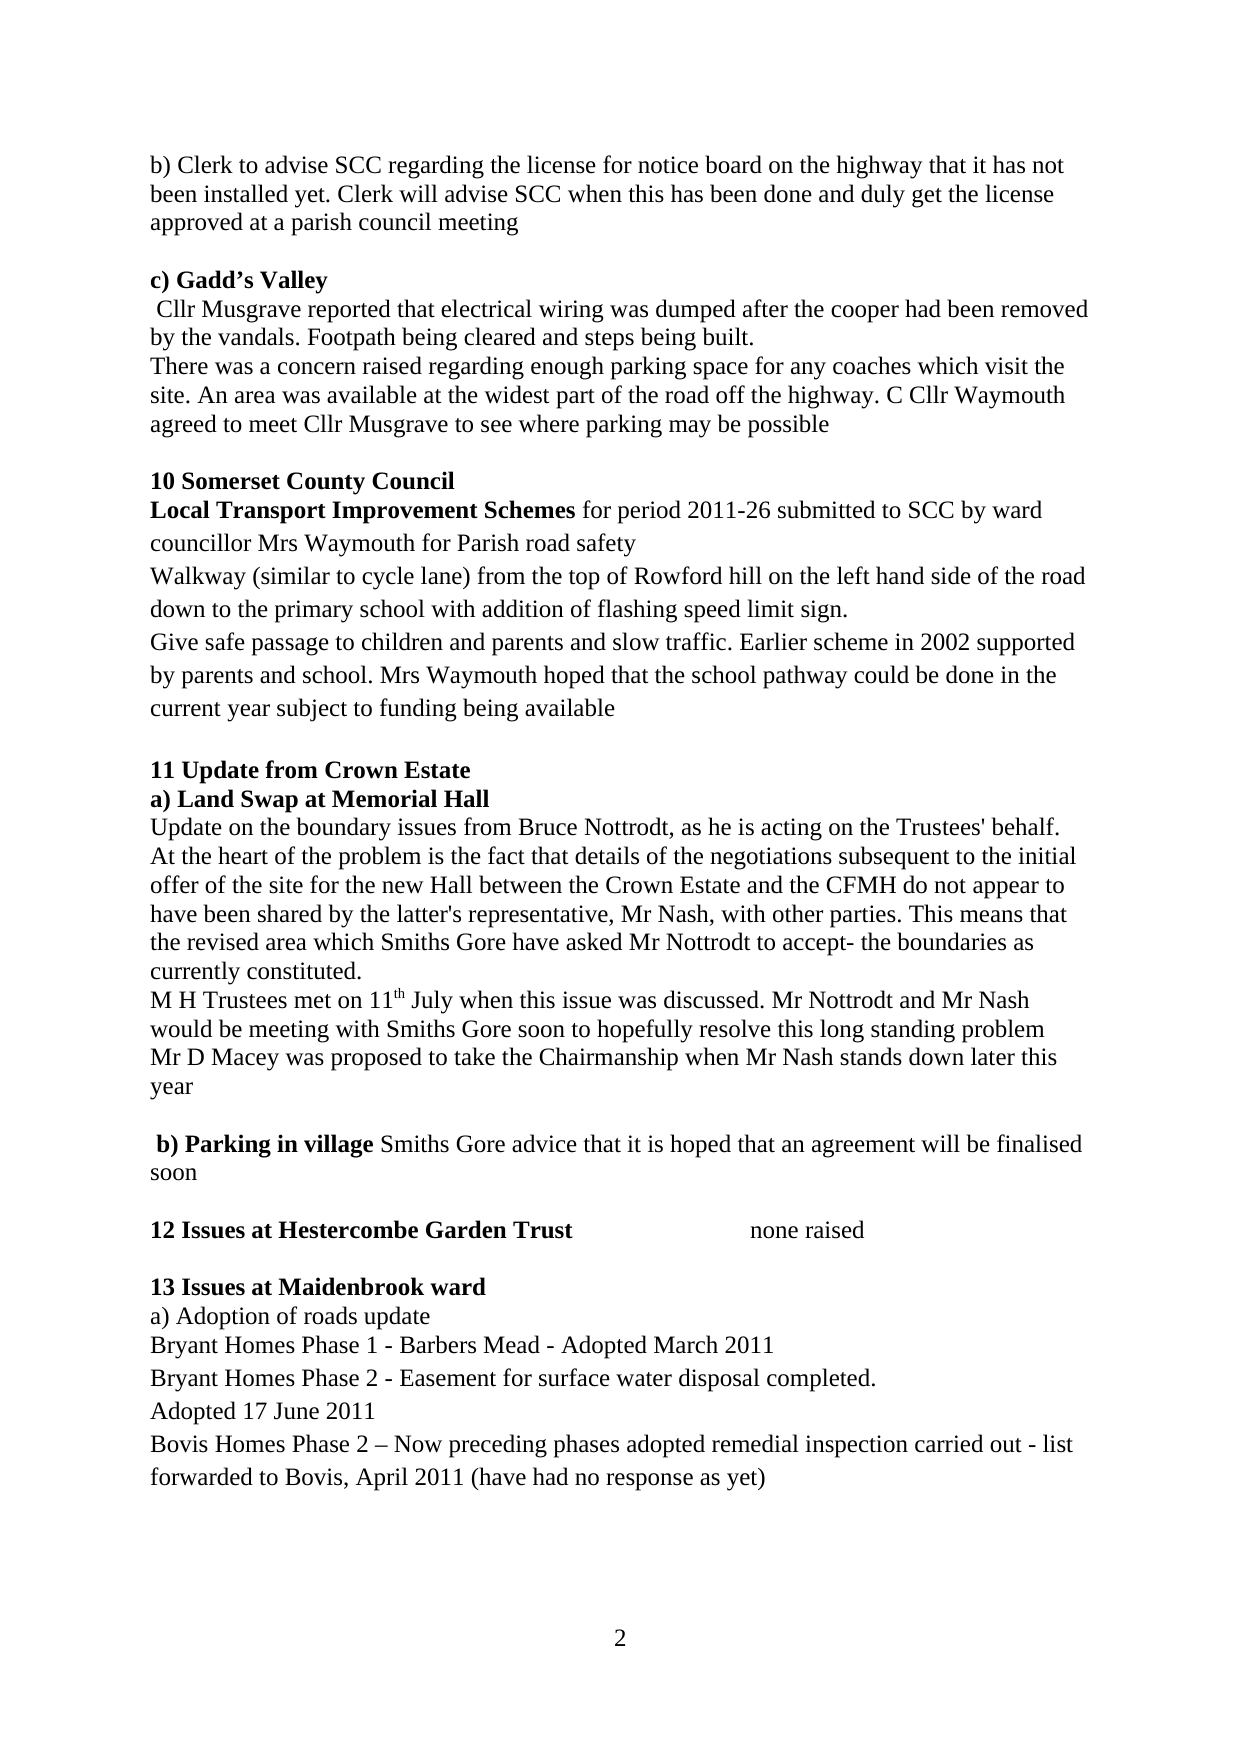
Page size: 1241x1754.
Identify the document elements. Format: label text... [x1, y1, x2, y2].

text a) Land Swap at Memorial Hall [150, 784, 1090, 812]
text Local Transport Improvement Schemes for period 2011-26 submitted to SCC by ward councillor Mrs Waymouth for Parish road safety [150, 495, 1090, 557]
text Walkway (similar to cycle lane) from the top of Rowford hill on the left hand side of the road down to the primary school with addition of flashing speed limit sign. [150, 561, 1090, 623]
text c) Gadd’s Valley [150, 265, 1090, 294]
text Give safe passage to children and parents and slow traffic. Earlier scheme in 2002 supported by parents and school. Mrs Waymouth hoped that the school pathway could be done in the current year subject to funding being available [150, 627, 1090, 722]
text Mr D Macey was proposed to take the Chairmanship when Mr Nash stands down later this year [150, 1042, 1090, 1100]
text 13 Issues at Maidenbrook ward [150, 1272, 1090, 1301]
text 10 Somerset County Council [150, 466, 1090, 495]
text b) Parking in village Smiths Gore advice that it is hoped that an agreement will be finalised soon [150, 1129, 1090, 1186]
text There was a concern raised regarding enough parking space for any coaches which visit the site. An area was available at the widest part of the road off the highway. C Cllr Waymouth agreed to meet Cllr Musgrave to see where parking may be possible [150, 351, 1090, 437]
text Bovis Homes Phase 2 – Now preceding phases adopted remedial inspection carried out - list forwarded to Bovis, April 2011 (have had no response as yet) [150, 1429, 1090, 1491]
text M H Trustees met on 11th July when this issue was discussed. Mr Nottrodt and Mr Nash would be meeting with Smiths Gore soon to hopefully resolve this long standing problem [150, 985, 1090, 1042]
text 11 Update from Crown Estate [150, 755, 1090, 784]
text Bryant Homes Phase 1 - Barbers Mead - Adopted March 2011 [150, 1330, 1090, 1359]
text Bryant Homes Phase 2 - Easement for surface water disposal completed. [150, 1363, 1090, 1392]
text Cllr Musgrave reported that electrical wiring was dumped after the cooper had been removed by the vandals. Footpath being cleared and steps being built. [150, 294, 1090, 351]
text b) Clerk to advise SCC regarding the license for notice board on the highway that it has not been installed yet. Clerk will advise SCC when this has been done and duly get the license approved at a parish council meeting [150, 150, 1090, 236]
text 12 Issues at Hestercombe Garden Trust none raised [150, 1215, 1090, 1244]
text Adopted 17 June 2011 [150, 1396, 1090, 1425]
subtitle a) Adoption of roads update [150, 1301, 1090, 1330]
text Update on the boundary issues from Bruce Nottrodt, as he is acting on the Trustees' behalf. At the heart of the problem is the fact that details of the negotiations subsequent to the initial offer of the site for the new Hall between the Crown Estate and the CFMH do not appear to have been shared by the latter's representative, Mr Nash, with other parties. This means that the revised area which Smiths Gore have asked Mr Nottrodt to accept- the boundaries as currently constituted. [150, 812, 1090, 985]
